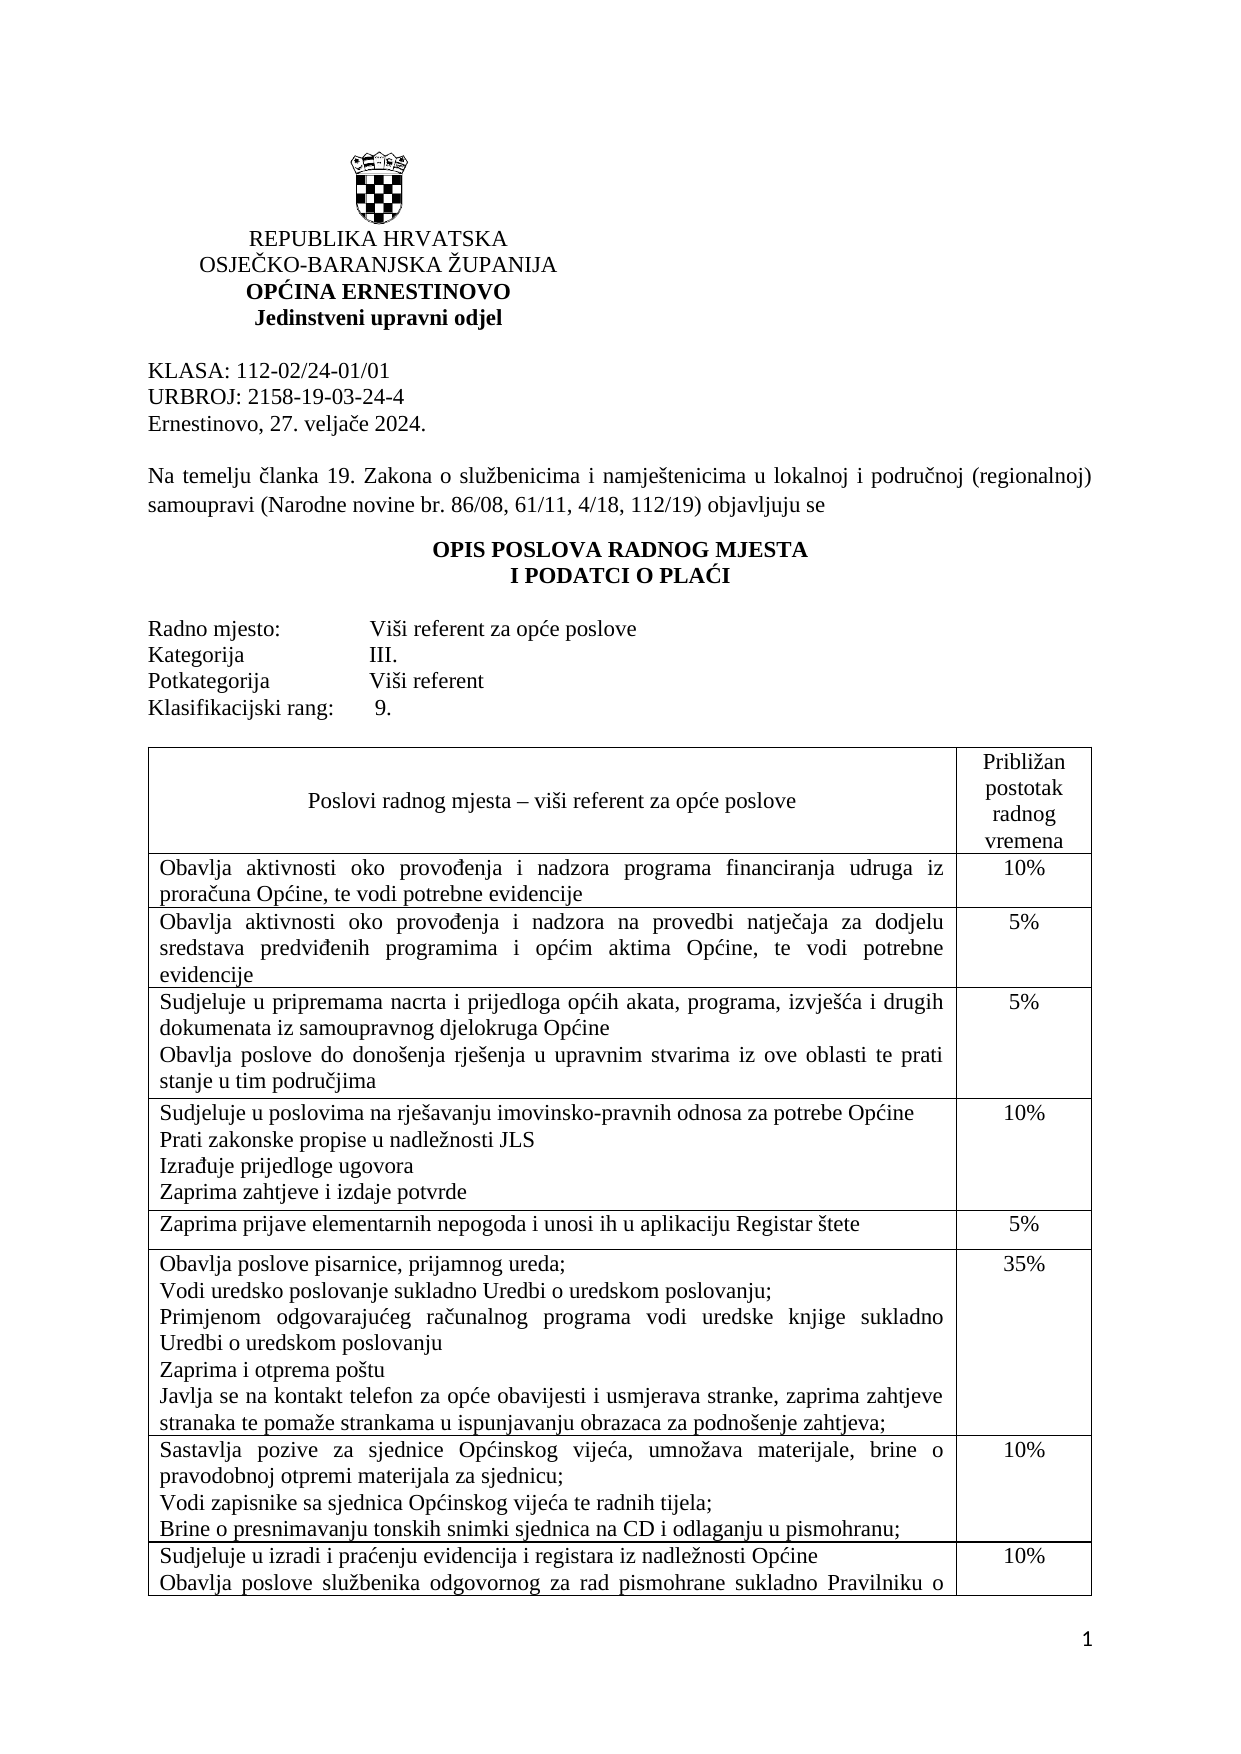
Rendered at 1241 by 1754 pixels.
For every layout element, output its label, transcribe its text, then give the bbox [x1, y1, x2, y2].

table_header Približan postotak radnog vremena [957, 748, 1091, 853]
table_cell 5% [957, 908, 1091, 987]
text OPIS POSLOVA RADNOG MJESTA [148, 536, 1093, 562]
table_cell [149, 1543, 956, 1595]
table_cell Obavlja aktivnosti oko provođenja i nadzora na provedbi natječaja za dodjelu sredstava predviđenih programima i općim aktima Općine, te vodi potrebne evidencije [149, 908, 956, 987]
text Kategorija III. [148, 641, 1093, 668]
table_cell 10% [957, 1543, 1091, 1595]
table_cell Sastavlja pozive za sjednice Općinskog vijeća, umnožava materijale, brine o pravodobnoj otpremi materijala za sjednicu; Vodi zapisnike sa sjednica Općinskog vijeća te radnih tijela; Brine o presnimavanju tonskih snimki sjednica na CD i odlaganju u pismohranu; [149, 1436, 956, 1541]
table_cell Obavlja poslove pisarnice, prijamnog ureda; Vodi uredsko poslovanje sukladno Uredbi o uredskom poslovanju; Primjenom odgovarajućeg računalnog programa vodi uredske knjige sukladno Uredbi o uredskom poslovanju Zaprima i otprema poštu Javlja se na kontakt telefon za opće obavijesti i usmjerava stranke, zaprima zahtjeve stranaka te pomaže strankama u ispunjavanju obrazaca za podnošenje zahtjeva; [149, 1250, 956, 1435]
table_cell 35% [957, 1250, 1091, 1435]
table_cell Sudjeluje u pripremama nacrta i prijedloga općih akata, programa, izvješća i drugih dokumenata iz samoupravnog djelokruga Općine Obavlja poslove do donošenja rješenja u upravnim stvarima iz ove oblasti te prati stanje u tim područjima [149, 988, 956, 1098]
table_cell 5% [957, 1211, 1091, 1249]
table_cell 10% [957, 1436, 1091, 1541]
text I PODATCI O PLAĆI [148, 562, 1093, 588]
text URBROJ: 2158-19-03-24-4 [148, 383, 1093, 409]
text KLASA: 112-02/24-01/01 [148, 357, 1093, 383]
table_cell Obavlja aktivnosti oko provođenja i nadzora programa financiranja udruga iz proračuna Općine, te vodi potrebne evidencije [149, 854, 956, 907]
text Radno mjesto: Viši referent za opće poslove [148, 615, 1093, 641]
text Na temelju članka 19. Zakona o službenicima i namještenicima u lokalnoj i područnoj (regionalnoj) samoupravi (Narodne novine br. 86/08, 61/11, 4/18, 112/19) objavljuju se [148, 462, 1093, 517]
table_cell 5% [957, 988, 1091, 1098]
table_cell 10% [957, 854, 1091, 907]
text Ernestinovo, 27. veljače 2024. [148, 409, 1093, 436]
table_cell Sudjeluje u poslovima na rješavanju imovinsko-pravnih odnosa za potrebe Općine Prati zakonske propise u nadležnosti JLS Izrađuje prijedloge ugovora Zaprima zahtjeve i izdaje potvrde [149, 1099, 956, 1209]
text Potkategorija Viši referent [148, 668, 1093, 694]
table_header Poslovi radnog mjesta – viši referent za opće poslove [149, 748, 956, 853]
table_cell 10% [957, 1099, 1091, 1209]
table_header REPUBLIKA HRVATSKA OSJEČKO-BARANJSKA ŽUPANIJA OPĆINA ERNESTINOVO Jedinstveni upravni odjel [148, 149, 609, 357]
text Klasifikacijski rang: 9. [148, 694, 1093, 720]
table_cell Zaprima prijave elementarnih nepogoda i unosi ih u aplikaciju Registar štete [149, 1211, 956, 1249]
